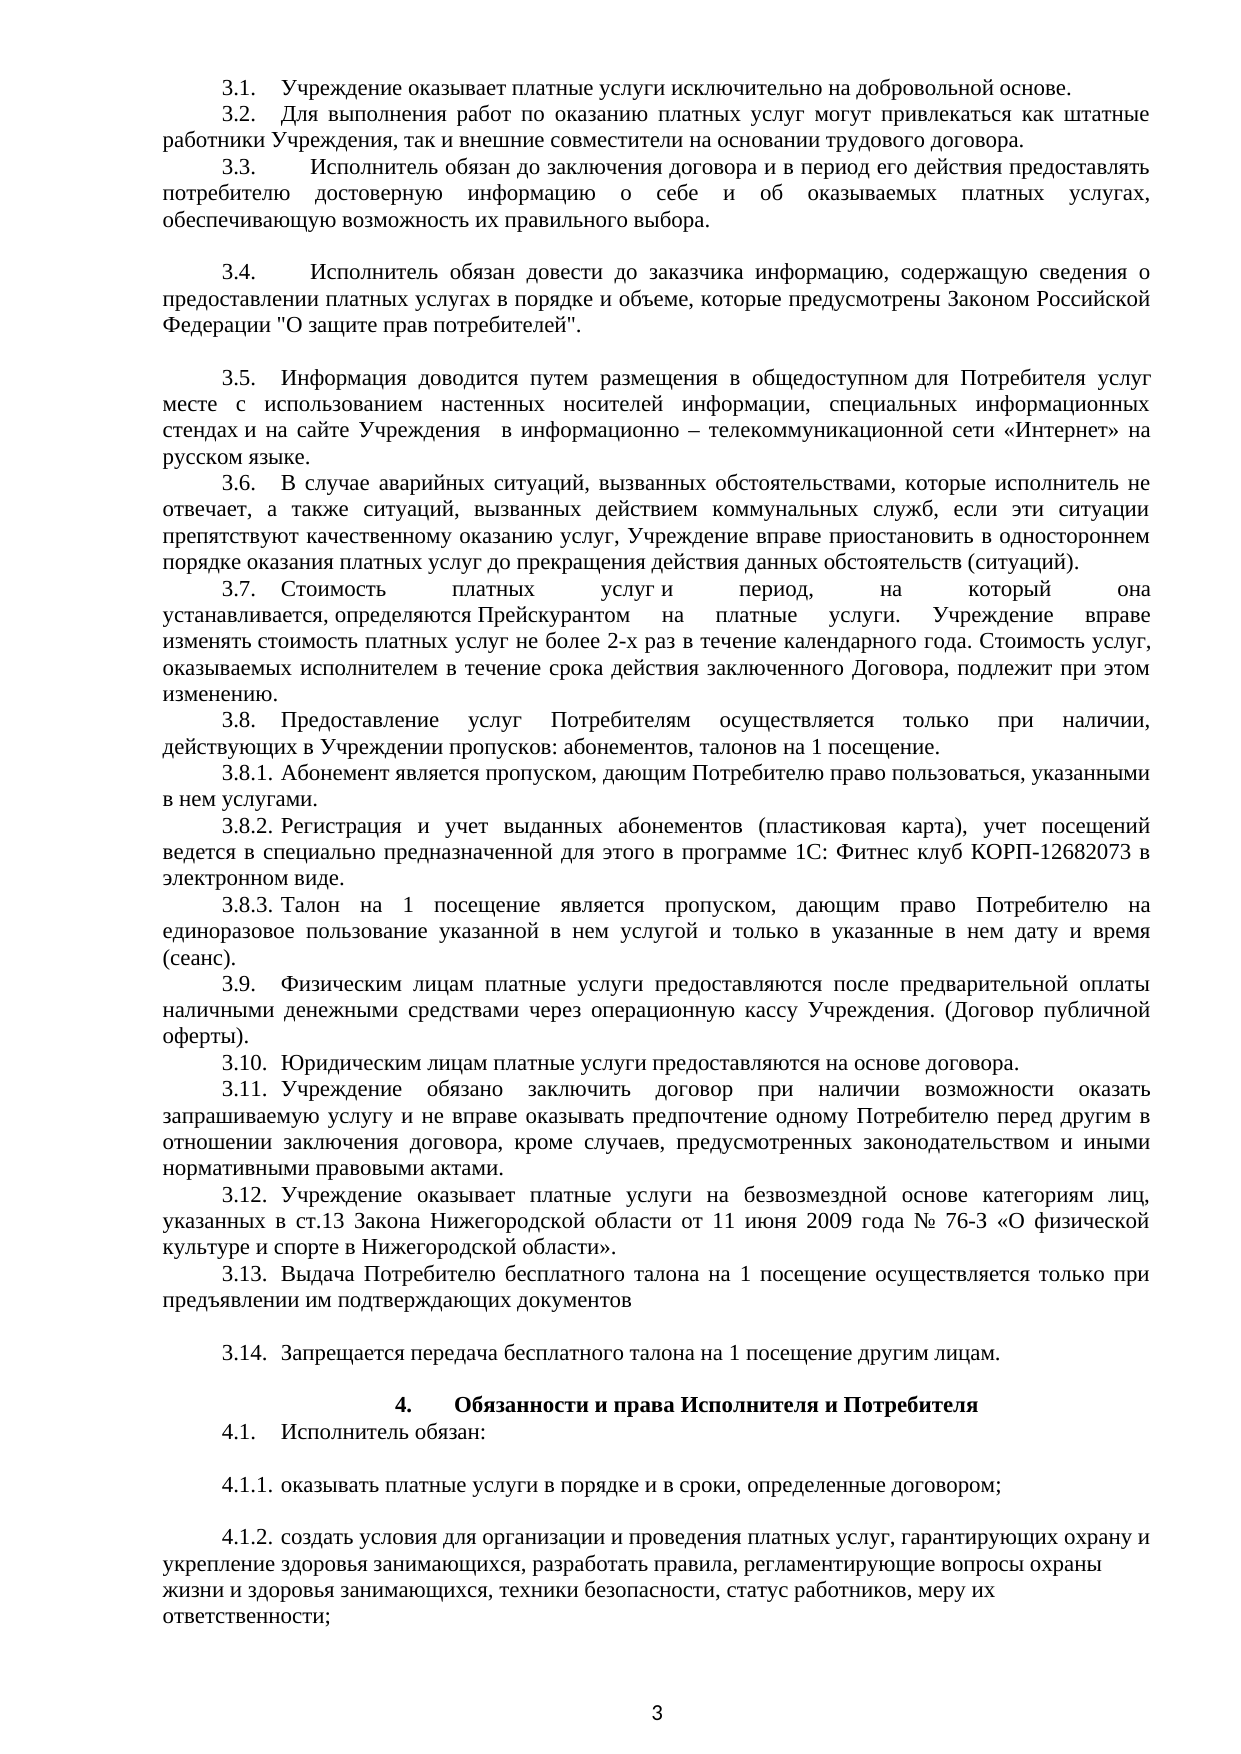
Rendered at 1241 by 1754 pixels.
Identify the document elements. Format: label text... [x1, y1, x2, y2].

list Информация доводится путем размещения в общедоступном для Потребителя услуг месте с использованием настенных носителей информации, специальных информационных стендах и на сайте Учреждения в информационно – телекоммуникационной сети «Интернет» на русском языке. [162, 364, 1152, 469]
list В случае аварийных ситуаций, вызванных обстоятельствами, которые исполнитель не отвечает, а также ситуаций, вызванных действием коммунальных служб, если эти ситуации препятствуют качественному оказанию услуг, Учреждение вправе приостановить в одностороннем порядке оказания платных услуг до прекращения действия данных обстоятельств (ситуаций). [162, 469, 1152, 574]
list создать условия для организации и проведения платных услуг, гарантирующих охрану и укрепление здоровья занимающихся, разработать правила, регламентирующие вопросы охраны жизни и здоровья занимающихся, техники безопасности, статус работников, меру их ответственности; [162, 1523, 1152, 1629]
list Учреждение обязано заключить договор при наличии возможности оказать запрашиваемую услугу и не вправе оказывать предпочтение одному Потребителю перед другим в отношении заключения договора, кроме случаев, предусмотренных законодательством и иными нормативными правовыми актами. [162, 1075, 1152, 1181]
list Талон на 1 посещение является пропуском, дающим право Потребителю на единоразовое пользование указанной в нем услугой и только в указанные в нем дату и время (сеанс). [162, 891, 1152, 970]
list Исполнитель обязан до заключения договора и в период его действия предоставлять потребителю достоверную информацию о себе и об оказываемых платных услугах, обеспечивающую возможность их правильного выбора. [162, 153, 1152, 232]
list Исполнитель обязан: [162, 1418, 1152, 1444]
list Предоставление услуг Потребителям осуществляется только при наличии, действующих в Учреждении пропусков: абонементов, талонов на 1 посещение. [162, 706, 1152, 759]
list Стоимость платных услуг и период, на который она устанавливается, определяются Прейскурантом на платные услуги. Учреждение вправе изменять стоимость платных услуг не более 2-х раз в течение календарного года. Стоимость услуг, оказываемых исполнителем в течение срока действия заключенного Договора, подлежит при этом изменению. [162, 574, 1152, 706]
list Исполнитель обязан довести до заказчика информацию, содержащую сведения о предоставлении платных услугах в порядке и объеме, которые предусмотрены Законом Российской Федерации "О защите прав потребителей". [162, 258, 1152, 337]
list оказывать платные услуги в порядке и в сроки, определенные договором; [162, 1471, 1152, 1497]
list Учреждение оказывает платные услуги на безвозмездной основе категориям лиц, указанных в ст.13 Закона Нижегородской области от 11 июня 2009 года № 76-З «О физической культуре и спорте в Нижегородской области». [162, 1181, 1152, 1260]
list Запрещается передача бесплатного талона на 1 посещение другим лицам. [162, 1339, 1152, 1365]
list Регистрация и учет выданных абонементов (пластиковая карта), учет посещений ведется в специально предназначенной для этого в программе 1С: Фитнес клуб КОРП-12682073 в электронном виде. [162, 812, 1152, 891]
list Юридическим лицам платные услуги предоставляются на основе договора. [162, 1049, 1152, 1075]
list Выдача Потребителю бесплатного талона на 1 посещение осуществляется только при предъявлении им подтверждающих документов [162, 1260, 1152, 1312]
list Для выполнения работ по оказанию платных услуг могут привлекаться как штатные работники Учреждения, так и внешние совместители на основании трудового договора. [162, 100, 1152, 153]
list Абонемент является пропуском, дающим Потребителю право пользоваться, указанными в нем услугами. [162, 759, 1152, 812]
list Обязанности и права Исполнителя и Потребителя [162, 1392, 1152, 1418]
list Учреждение оказывает платные услуги исключительно на добровольной основе. [162, 74, 1152, 100]
list Физическим лицам платные услуги предоставляются после предварительной оплаты наличными денежными средствами через операционную кассу Учреждения. (Договор публичной оферты). [162, 970, 1152, 1049]
